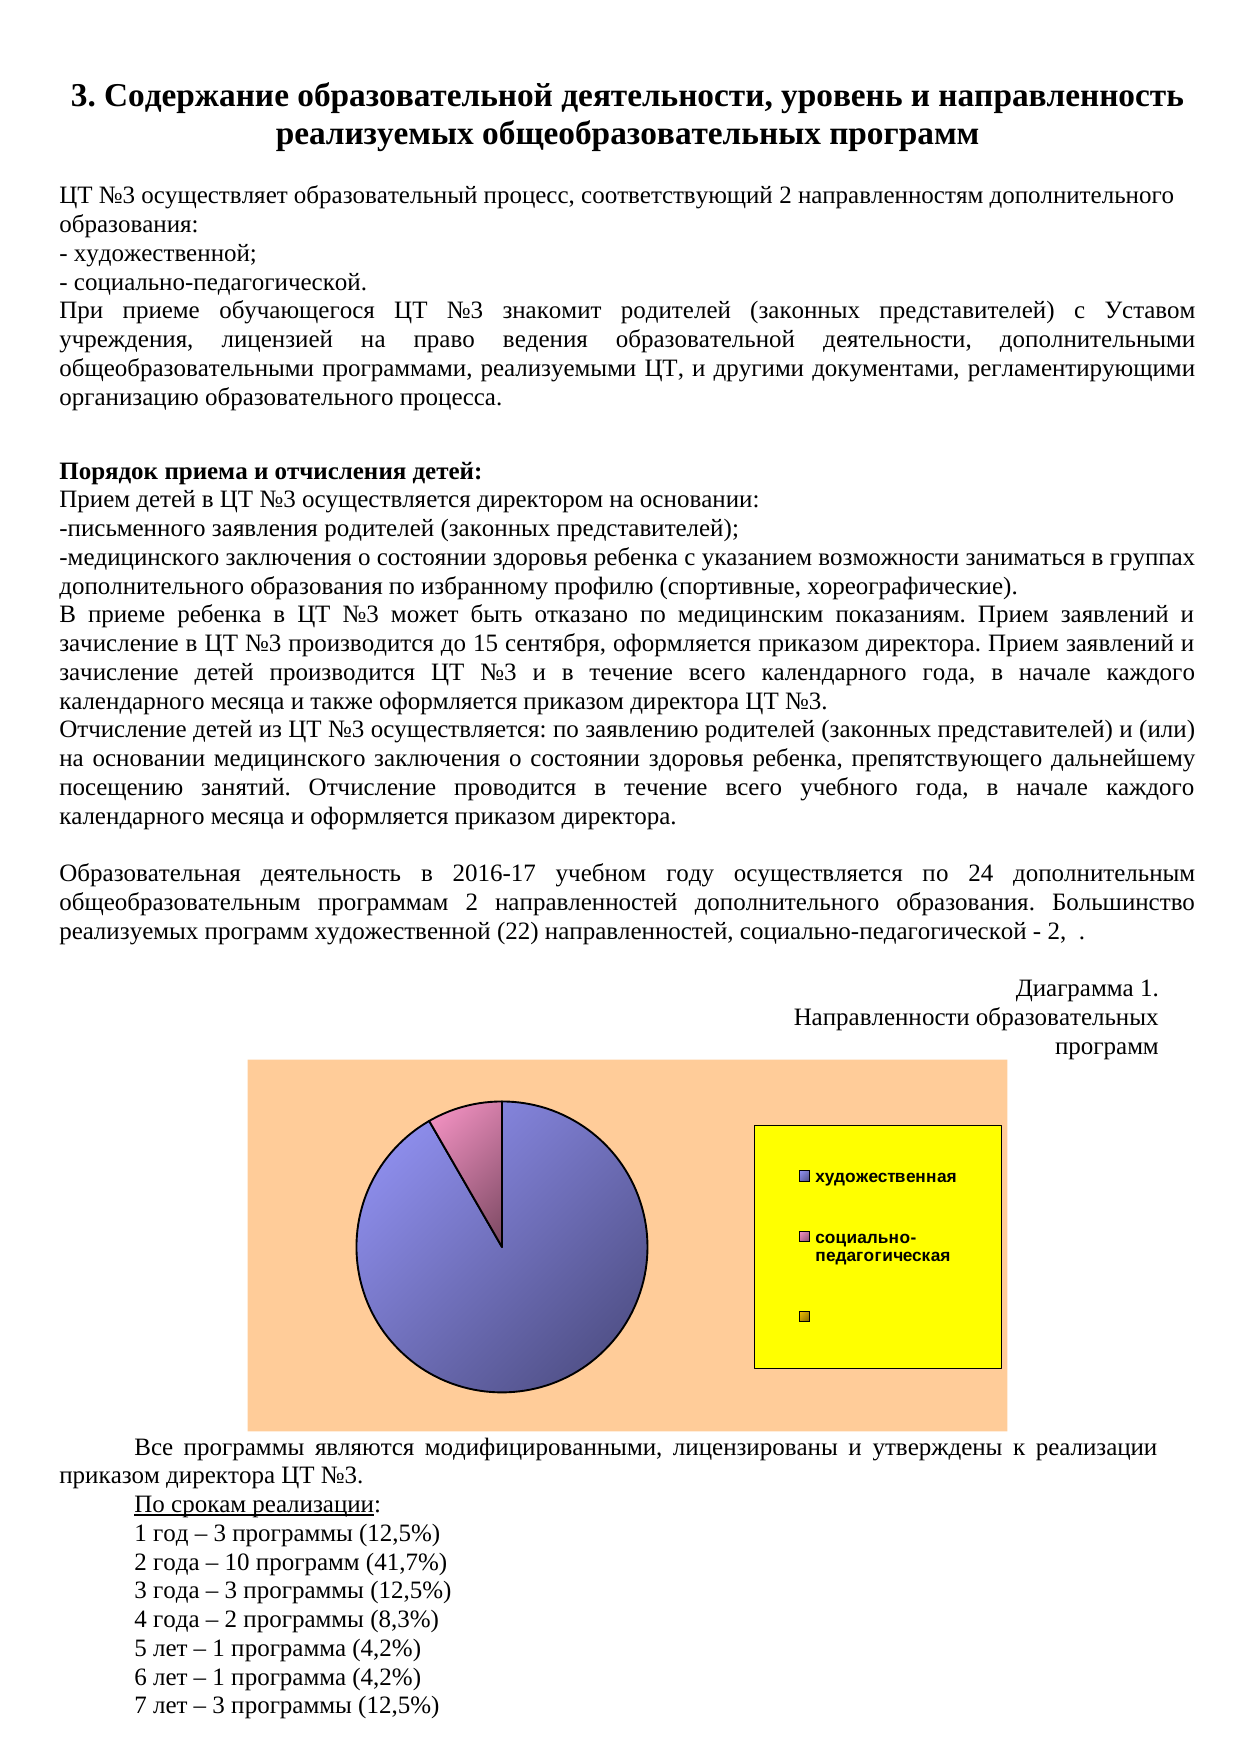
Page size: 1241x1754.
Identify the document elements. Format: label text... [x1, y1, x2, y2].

text - социально-педагогической. [59, 267, 1196, 295]
text программ [59, 1031, 1158, 1059]
text - художественной; [59, 238, 1196, 267]
text Все программы являются модифицированными, лицензированы и утверждены к реализации приказом директора ЦТ №3. [59, 1432, 1158, 1489]
text Порядок приема и отчисления детей: [59, 456, 1196, 484]
text 5 лет – 1 программа (4,2%) [59, 1633, 1196, 1662]
text 3. Содержание образовательной деятельности, уровень и направленность реализуемых общеобразовательных программ [59, 75, 1196, 152]
text -письменного заявления родителей (законных представителей); [59, 513, 1196, 542]
text 4 года – 2 программы (8,3%) [59, 1604, 1196, 1633]
text В приеме ребенка в ЦТ №3 может быть отказано по медицинским показаниям. Прием заявлений и зачисление в ЦТ №3 производится до 15 сентября, оформляется приказом директора. Прием заявлений и зачисление детей производится ЦТ №3 и в течение всего календарного года, в начале каждого календарного месяца и также оформляется приказом директора ЦТ №3. [59, 599, 1196, 714]
text 3 года – 3 программы (12,5%) [59, 1575, 1196, 1604]
text 7 лет – 3 программы (12,5%) [59, 1690, 1196, 1719]
text Прием детей в ЦТ №3 осуществляется директором на основании: [59, 484, 1196, 513]
text При приеме обучающегося ЦТ №3 знакомит родителей (законных представителей) с Уставом учреждения, лицензией на право ведения образовательной деятельности, дополнительными общеобразовательными программами, реализуемыми ЦТ, и другими документами, регламентирующими организацию образовательного процесса. [59, 295, 1196, 410]
text ЦТ №3 осуществляет образовательный процесс, соответствующий 2 направленностям дополнительного образования: [59, 180, 1196, 238]
text Отчисление детей из ЦТ №3 осуществляется: по заявлению родителей (законных представителей) и (или) на основании медицинского заключения о состоянии здоровья ребенка, препятствующего дальнейшему посещению занятий. Отчисление проводится в течение всего учебного года, в начале каждого календарного месяца и оформляется приказом директора. [59, 714, 1196, 829]
text Образовательная деятельность в 2016-17 учебном году осуществляется по 24 дополнительным общеобразовательным программам 2 направленностей дополнительного образования. Большинство реализуемых программ художественной (22) направленностей, социально-педагогической - 2, . [59, 858, 1196, 944]
text 2 года – 10 программ (41,7%) [59, 1547, 1196, 1575]
text Направленности образовательных [59, 1002, 1158, 1031]
text По срокам реализации: [59, 1489, 1196, 1518]
text 6 лет – 1 программа (4,2%) [59, 1662, 1196, 1690]
text Диаграмма 1. [59, 973, 1158, 1002]
text 1 год – 3 программы (12,5%) [59, 1518, 1196, 1547]
text -медицинского заключения о состоянии здоровья ребенка с указанием возможности заниматься в группах дополнительного образования по избранному профилю (спортивные, хореографические). [59, 542, 1196, 599]
